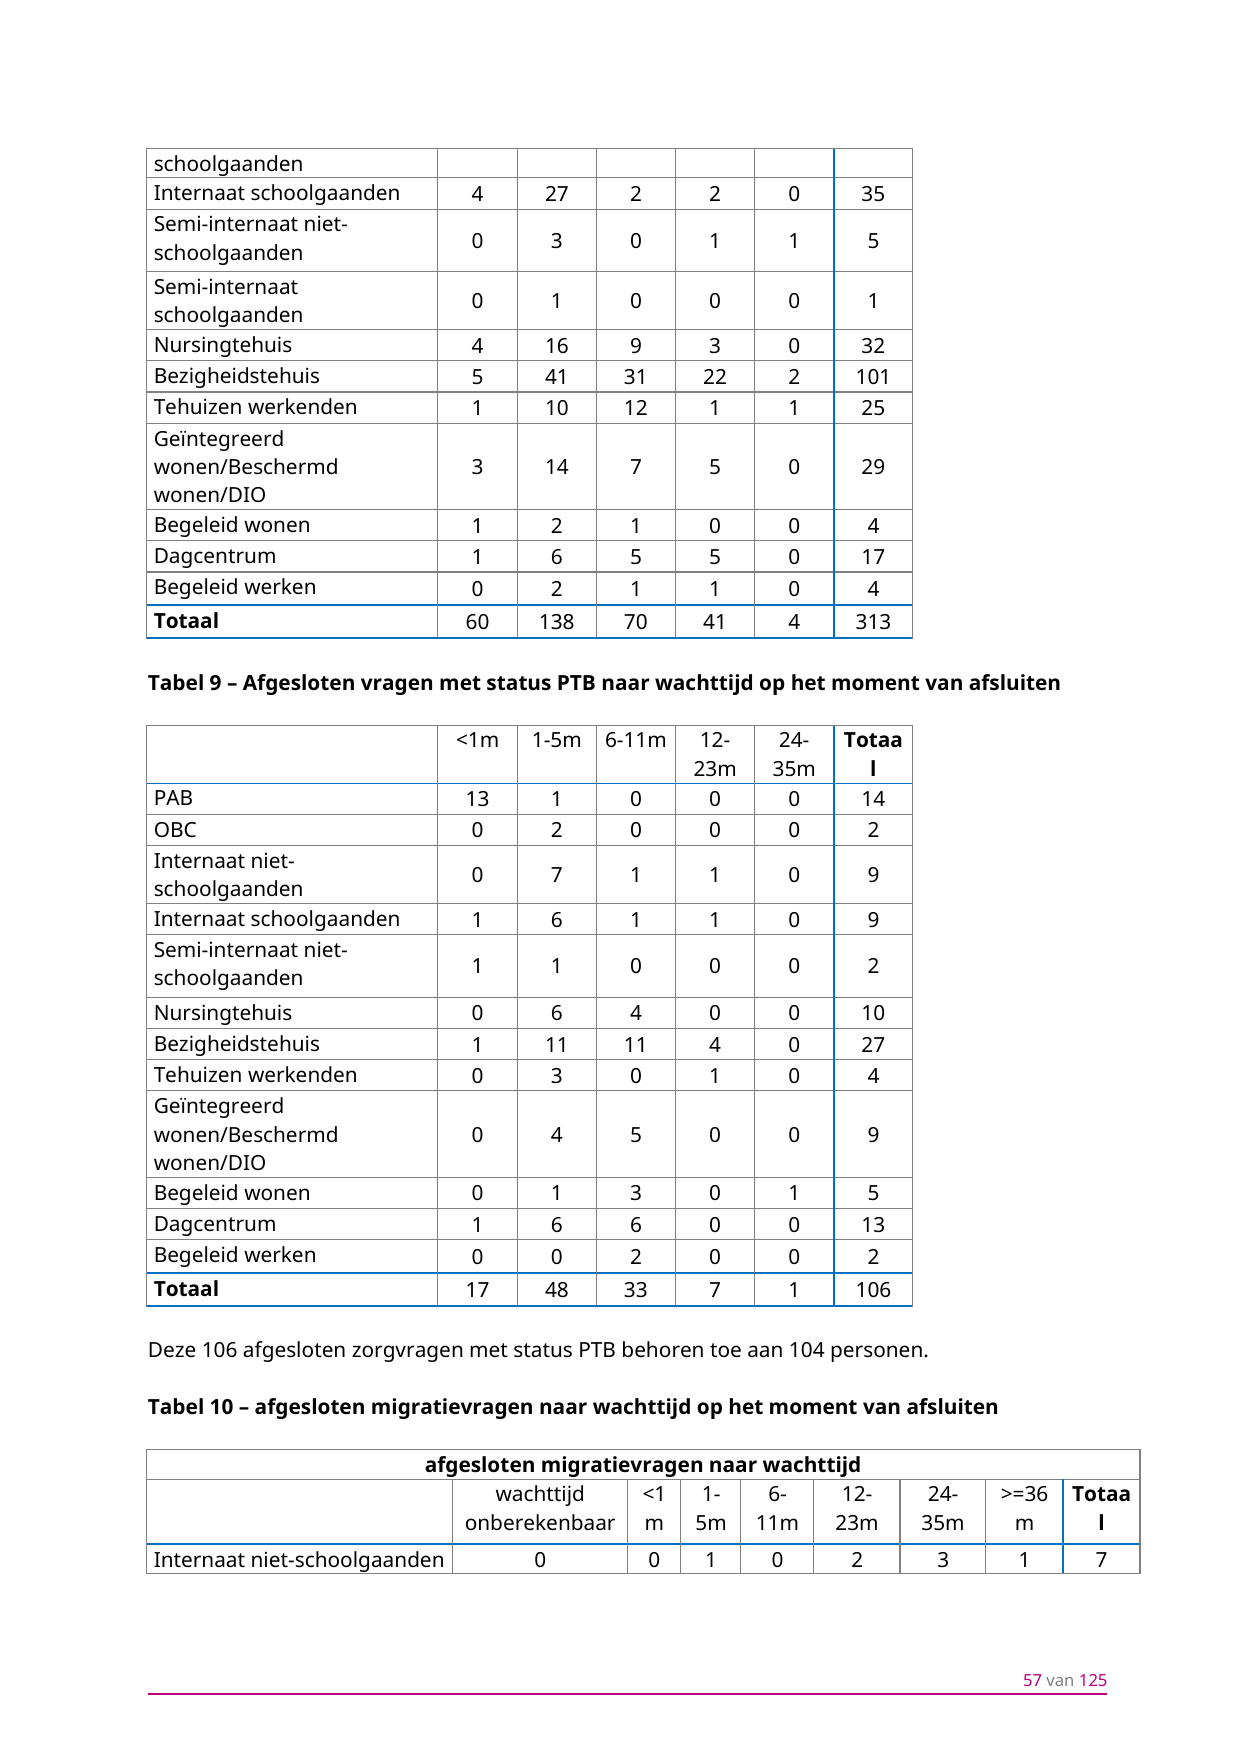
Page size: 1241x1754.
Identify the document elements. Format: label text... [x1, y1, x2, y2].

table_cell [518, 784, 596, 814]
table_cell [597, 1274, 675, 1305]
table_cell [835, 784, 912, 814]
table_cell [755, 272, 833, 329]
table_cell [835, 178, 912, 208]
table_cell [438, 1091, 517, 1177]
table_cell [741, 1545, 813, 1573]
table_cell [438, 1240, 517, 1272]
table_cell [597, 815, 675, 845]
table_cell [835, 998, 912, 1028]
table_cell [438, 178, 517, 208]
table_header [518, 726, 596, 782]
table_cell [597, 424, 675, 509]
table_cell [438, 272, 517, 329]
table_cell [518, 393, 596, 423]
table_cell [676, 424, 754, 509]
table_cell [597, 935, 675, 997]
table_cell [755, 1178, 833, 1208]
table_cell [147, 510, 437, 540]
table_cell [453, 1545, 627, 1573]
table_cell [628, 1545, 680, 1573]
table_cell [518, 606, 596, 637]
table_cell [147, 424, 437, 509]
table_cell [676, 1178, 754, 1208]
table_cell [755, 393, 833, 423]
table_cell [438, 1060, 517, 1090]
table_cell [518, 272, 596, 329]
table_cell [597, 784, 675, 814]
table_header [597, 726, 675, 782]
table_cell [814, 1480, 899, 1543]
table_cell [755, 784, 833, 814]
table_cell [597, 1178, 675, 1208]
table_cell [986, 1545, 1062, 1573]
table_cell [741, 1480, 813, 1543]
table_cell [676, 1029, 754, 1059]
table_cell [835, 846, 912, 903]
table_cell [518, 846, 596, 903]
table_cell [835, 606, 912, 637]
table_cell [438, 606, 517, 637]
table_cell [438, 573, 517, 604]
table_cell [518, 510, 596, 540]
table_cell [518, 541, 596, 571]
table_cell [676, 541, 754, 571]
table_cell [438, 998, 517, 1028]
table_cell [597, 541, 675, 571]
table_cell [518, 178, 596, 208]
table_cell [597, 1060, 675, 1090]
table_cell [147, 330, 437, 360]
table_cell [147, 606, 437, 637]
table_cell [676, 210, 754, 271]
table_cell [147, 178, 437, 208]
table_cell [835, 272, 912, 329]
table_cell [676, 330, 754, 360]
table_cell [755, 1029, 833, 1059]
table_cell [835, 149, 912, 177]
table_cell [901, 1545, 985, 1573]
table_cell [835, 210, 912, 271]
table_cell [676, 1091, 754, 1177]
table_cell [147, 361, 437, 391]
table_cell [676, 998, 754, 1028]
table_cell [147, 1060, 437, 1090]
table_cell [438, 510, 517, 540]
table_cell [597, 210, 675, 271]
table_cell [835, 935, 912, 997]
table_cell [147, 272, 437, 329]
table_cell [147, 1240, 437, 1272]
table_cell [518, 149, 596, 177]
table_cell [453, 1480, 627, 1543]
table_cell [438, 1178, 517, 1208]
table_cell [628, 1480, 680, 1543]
text Tabel 10 – afgesloten migratievragen naar wachttijd op het moment van afsluiten [148, 1392, 1107, 1421]
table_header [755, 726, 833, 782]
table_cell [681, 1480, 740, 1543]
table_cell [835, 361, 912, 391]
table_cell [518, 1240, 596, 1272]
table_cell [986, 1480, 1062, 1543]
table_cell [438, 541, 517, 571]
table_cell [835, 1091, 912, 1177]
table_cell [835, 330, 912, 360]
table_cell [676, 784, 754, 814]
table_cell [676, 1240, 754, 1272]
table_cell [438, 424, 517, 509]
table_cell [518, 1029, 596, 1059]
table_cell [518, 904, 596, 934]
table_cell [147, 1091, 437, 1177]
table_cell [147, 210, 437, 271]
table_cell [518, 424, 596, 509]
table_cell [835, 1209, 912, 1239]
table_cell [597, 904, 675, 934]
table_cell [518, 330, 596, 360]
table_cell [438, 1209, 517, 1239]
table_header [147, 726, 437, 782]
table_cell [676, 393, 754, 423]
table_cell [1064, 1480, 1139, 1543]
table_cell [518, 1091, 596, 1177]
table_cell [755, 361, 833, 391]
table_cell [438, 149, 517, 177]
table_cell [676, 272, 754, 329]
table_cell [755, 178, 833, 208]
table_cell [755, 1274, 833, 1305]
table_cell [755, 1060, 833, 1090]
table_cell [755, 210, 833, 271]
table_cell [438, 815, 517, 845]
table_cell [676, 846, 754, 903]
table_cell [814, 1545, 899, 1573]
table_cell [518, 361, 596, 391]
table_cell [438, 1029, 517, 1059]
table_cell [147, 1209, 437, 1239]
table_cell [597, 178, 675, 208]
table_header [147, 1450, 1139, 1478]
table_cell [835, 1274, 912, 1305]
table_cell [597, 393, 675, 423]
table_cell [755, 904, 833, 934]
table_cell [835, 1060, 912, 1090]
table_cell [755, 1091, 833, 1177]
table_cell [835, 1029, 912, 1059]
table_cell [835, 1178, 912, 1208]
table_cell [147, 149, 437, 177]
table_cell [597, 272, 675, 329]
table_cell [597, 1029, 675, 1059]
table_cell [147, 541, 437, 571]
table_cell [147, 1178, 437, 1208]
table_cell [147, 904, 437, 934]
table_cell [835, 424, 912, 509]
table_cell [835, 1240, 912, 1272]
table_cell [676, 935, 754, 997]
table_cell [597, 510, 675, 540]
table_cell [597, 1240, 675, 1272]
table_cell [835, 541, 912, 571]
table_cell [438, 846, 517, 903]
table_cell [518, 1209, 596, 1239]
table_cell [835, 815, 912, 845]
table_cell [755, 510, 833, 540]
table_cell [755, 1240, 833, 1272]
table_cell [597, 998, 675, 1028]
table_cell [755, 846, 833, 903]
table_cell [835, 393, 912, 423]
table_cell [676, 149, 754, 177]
text Tabel 9 – Afgesloten vragen met status PTB naar wachttijd op het moment van afsluiten [148, 668, 1107, 696]
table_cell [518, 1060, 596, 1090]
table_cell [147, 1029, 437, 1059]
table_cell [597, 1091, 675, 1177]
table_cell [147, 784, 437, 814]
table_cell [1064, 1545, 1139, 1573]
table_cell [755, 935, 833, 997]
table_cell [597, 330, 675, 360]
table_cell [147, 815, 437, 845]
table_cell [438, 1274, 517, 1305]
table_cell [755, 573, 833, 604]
text Deze 106 afgesloten zorgvragen met status PTB behoren toe aan 104 personen. [148, 1335, 1107, 1364]
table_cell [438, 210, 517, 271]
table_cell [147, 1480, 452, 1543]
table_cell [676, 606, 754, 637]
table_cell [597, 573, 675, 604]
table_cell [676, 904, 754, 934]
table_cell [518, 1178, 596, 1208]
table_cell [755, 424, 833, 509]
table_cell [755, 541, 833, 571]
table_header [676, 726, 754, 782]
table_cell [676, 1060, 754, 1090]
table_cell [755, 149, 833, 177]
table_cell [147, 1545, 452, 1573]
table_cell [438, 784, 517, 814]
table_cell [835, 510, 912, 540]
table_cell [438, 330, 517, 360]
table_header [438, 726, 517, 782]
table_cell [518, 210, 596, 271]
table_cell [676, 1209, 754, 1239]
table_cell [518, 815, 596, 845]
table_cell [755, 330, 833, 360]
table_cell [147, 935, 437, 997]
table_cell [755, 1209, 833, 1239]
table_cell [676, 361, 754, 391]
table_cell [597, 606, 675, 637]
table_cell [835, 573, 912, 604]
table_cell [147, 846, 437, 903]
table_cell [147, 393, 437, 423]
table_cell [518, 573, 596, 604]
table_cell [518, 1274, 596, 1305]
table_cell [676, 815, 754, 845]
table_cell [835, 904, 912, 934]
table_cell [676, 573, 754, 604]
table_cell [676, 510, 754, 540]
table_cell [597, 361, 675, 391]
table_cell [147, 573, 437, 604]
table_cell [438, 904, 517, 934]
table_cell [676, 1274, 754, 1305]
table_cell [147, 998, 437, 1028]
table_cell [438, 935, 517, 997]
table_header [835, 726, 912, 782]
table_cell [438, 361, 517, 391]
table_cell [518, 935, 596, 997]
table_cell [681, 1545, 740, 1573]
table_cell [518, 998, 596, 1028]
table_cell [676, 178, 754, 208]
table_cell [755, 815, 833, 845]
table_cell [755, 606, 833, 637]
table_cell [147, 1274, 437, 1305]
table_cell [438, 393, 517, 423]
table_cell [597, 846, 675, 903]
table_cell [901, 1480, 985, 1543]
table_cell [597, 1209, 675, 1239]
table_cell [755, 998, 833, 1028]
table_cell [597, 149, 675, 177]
